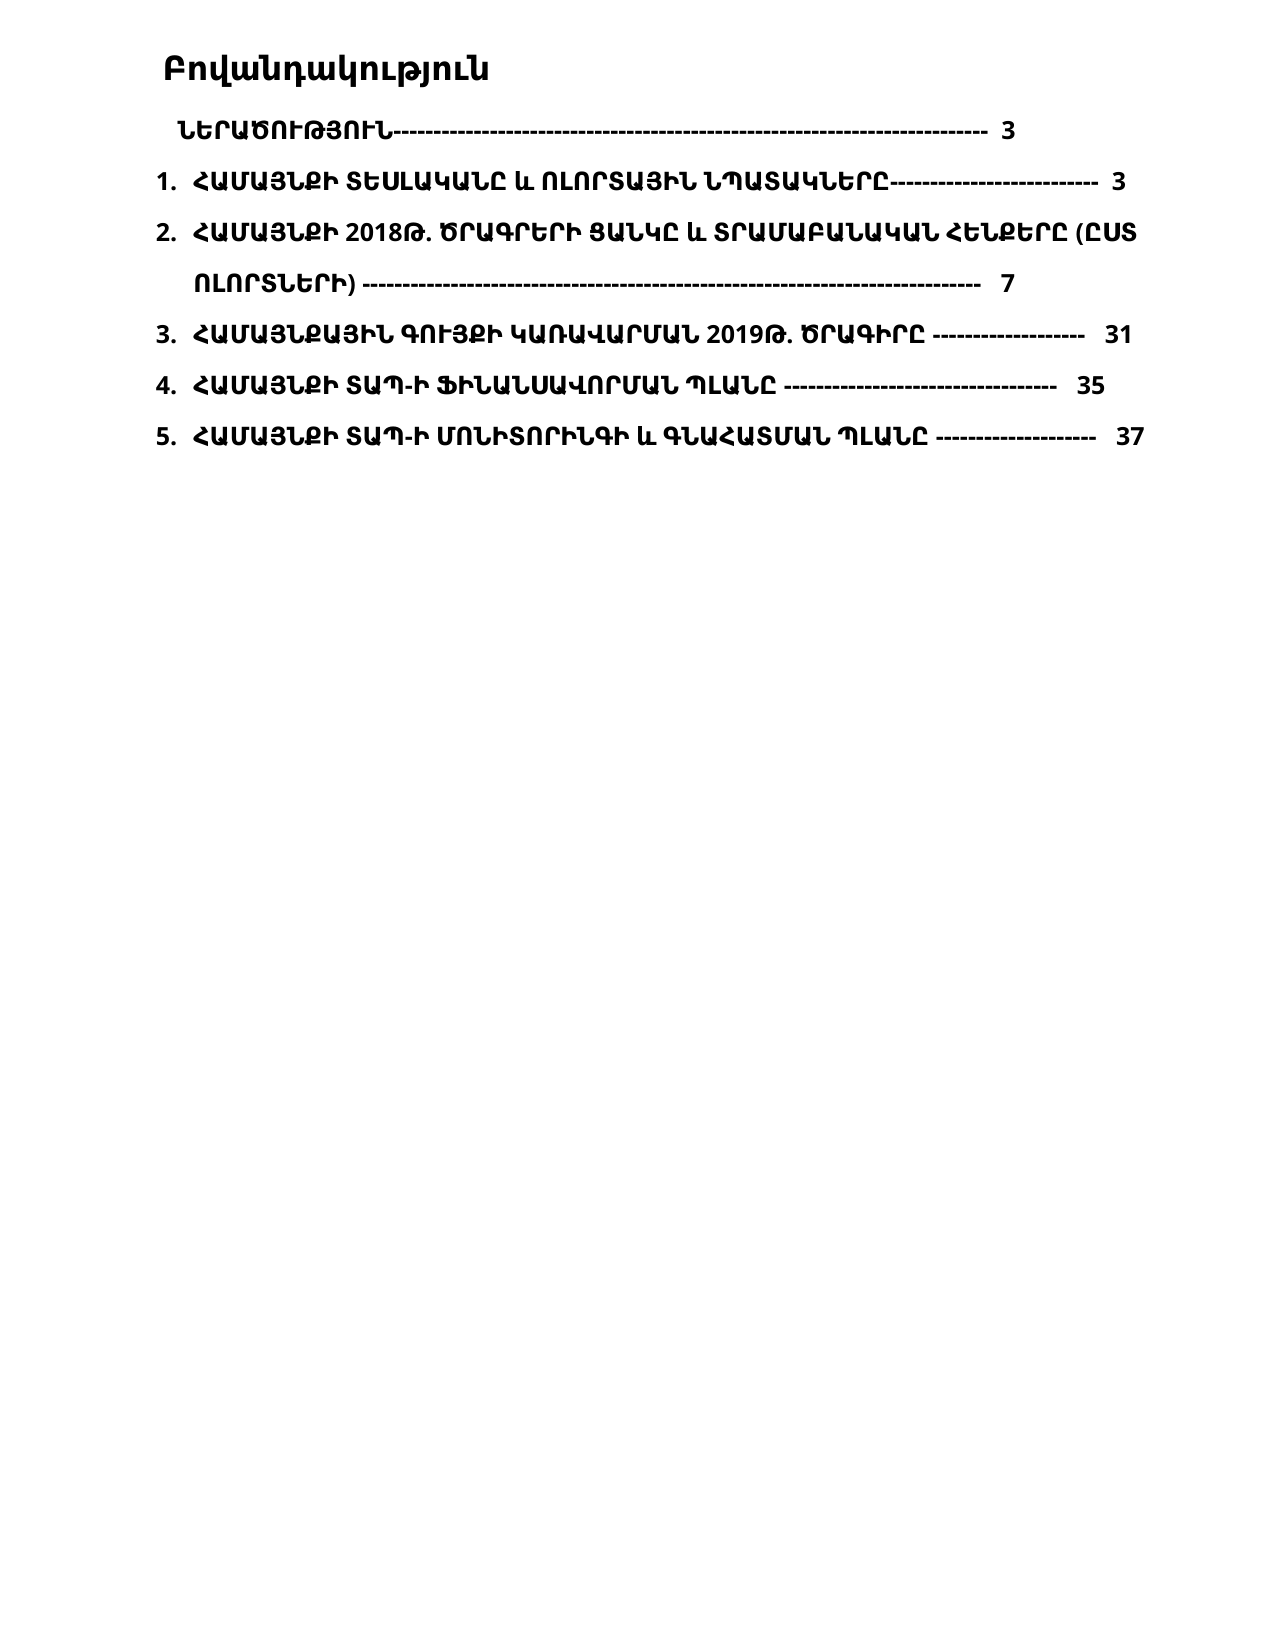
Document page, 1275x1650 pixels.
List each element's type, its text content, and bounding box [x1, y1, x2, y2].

list ՀԱՄԱՅՆՔԻ 2018Թ. ԾՐԱԳՐԵՐԻ ՑԱՆԿԸ և ՏՐԱՄԱԲԱՆԱԿԱՆ ՀԵՆՔԵՐԸ (ԸՍՏ ՈԼՈՐՏՆԵՐԻ) ----------------------------------------------------------------------------- 7 [156, 214, 1216, 300]
list ՀԱՄԱՅՆՔԻ ՏԵՍԼԱԿԱՆԸ և ՈԼՈՐՏԱՅԻՆ ՆՊԱՏԱԿՆԵՐԸ-------------------------- 3 [156, 163, 1216, 198]
list ՀԱՄԱՅՆՔԻ ՏԱՊ-Ի ՄՈՆԻՏՈՐԻՆԳԻ և ԳՆԱՀԱՏՄԱՆ ՊԼԱՆԸ -------------------- 37 [156, 419, 1216, 453]
text Բովանդակություն [118, 44, 1216, 90]
list ՀԱՄԱՅՆՔԻ ՏԱՊ-Ի ՖԻՆԱՆՍԱՎՈՐՄԱՆ ՊԼԱՆԸ ---------------------------------- 35 [156, 368, 1216, 402]
list ՀԱՄԱՅՆՔԱՅԻՆ ԳՈՒՅՔԻ ԿԱՌԱՎԱՐՄԱՆ 2019Թ. ԾՐԱԳԻՐԸ ------------------- 31 [156, 317, 1216, 351]
text ՆԵՐԱԾՈՒԹՅՈՒՆ-------------------------------------------------------------------------- 3 [118, 112, 1216, 147]
